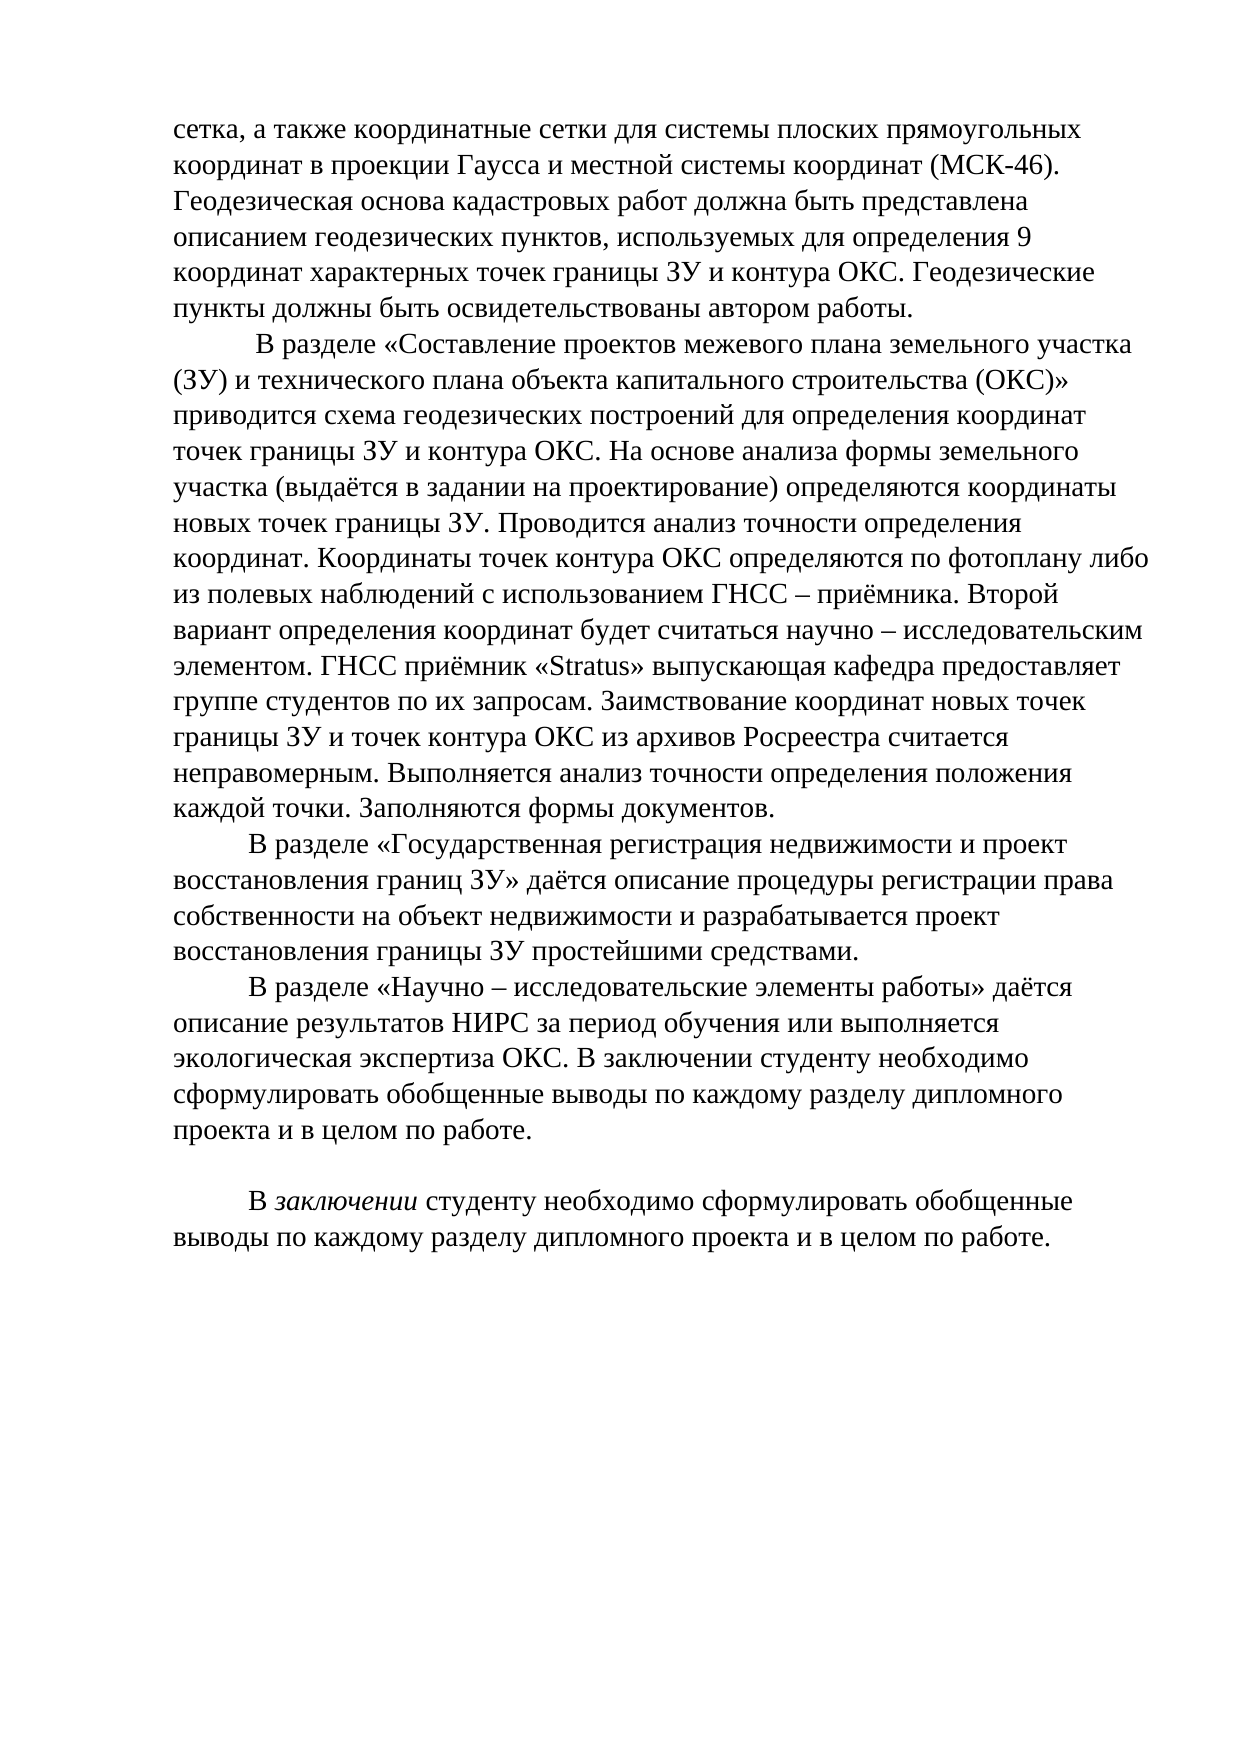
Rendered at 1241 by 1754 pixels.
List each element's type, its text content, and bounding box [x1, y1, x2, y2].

text В разделе «Научно – исследовательские элементы работы» даётся описание результатов НИРС за период обучения или выполняется экологическая экспертиза ОКС. В заключении студенту необходимо сформулировать обобщенные выводы по каждому разделу дипломного проекта и в целом по работе. [173, 968, 1151, 1147]
text В разделе «Составление проектов межевого плана земельного участка (ЗУ) и технического плана объекта капитального строительства (ОКС)» приводится схема геодезических построений для определения координат точек границы ЗУ и контура ОКС. На основе анализа формы земельного участка (выдаётся в задании на проектирование) определяются координаты новых точек границы ЗУ. Проводится анализ точности определения координат. Координаты точек контура ОКС определяются по фотоплану либо из полевых наблюдений с использованием ГНСС – приёмника. Второй вариант определения координат будет считаться научно – исследовательским элементом. ГНСС приёмник «Stratus» выпускающая кафедра предоставляет группе студентов по их запросам. Заимствование координат новых точек границы ЗУ и точек контура ОКС из архивов Росреестра считается неправомерным. Выполняется анализ точности определения положения каждой точки. Заполняются формы документов. [173, 325, 1151, 825]
text В заключении студенту необходимо сформулировать обобщенные выводы по каждому разделу дипломного проекта и в целом по работе. [173, 1182, 1151, 1254]
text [173, 110, 1151, 325]
text В разделе «Государственная регистрация недвижимости и проект восстановления границ ЗУ» даётся описание процедуры регистрации права собственности на объект недвижимости и разрабатывается проект восстановления границы ЗУ простейшими средствами. [173, 825, 1151, 968]
